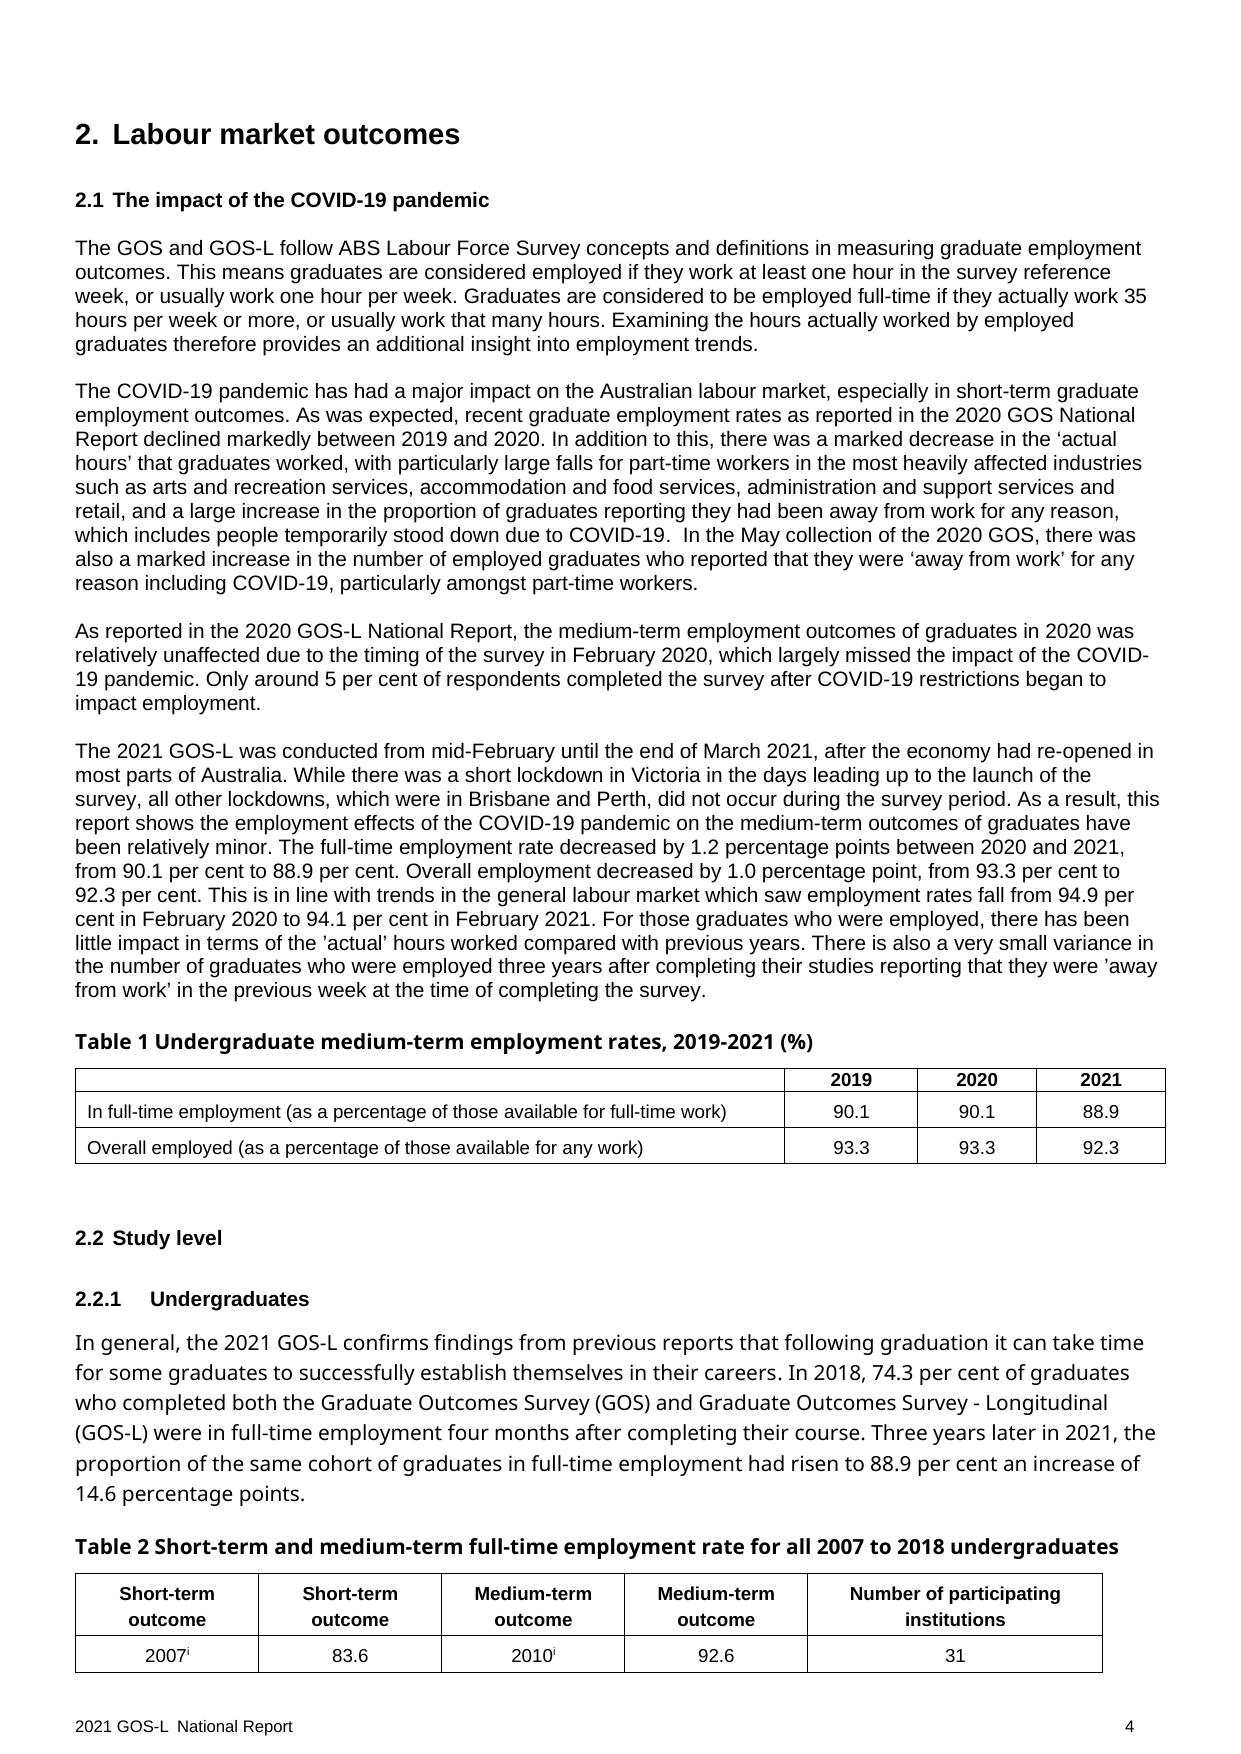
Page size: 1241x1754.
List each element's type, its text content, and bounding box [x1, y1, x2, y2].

table_header Short-term outcome [76, 1574, 258, 1635]
table_cell 83.6 [259, 1636, 441, 1672]
table_header Medium-term outcome [625, 1574, 807, 1635]
subtitle Study level [75, 1226, 1165, 1250]
table_header Short-term outcome [259, 1574, 441, 1635]
table_header 2020 [918, 1069, 1036, 1091]
subtitle Undergraduates [75, 1287, 1165, 1311]
table_header [76, 1069, 784, 1091]
table_cell 2007i [76, 1636, 258, 1672]
table_cell 93.3 [918, 1128, 1036, 1163]
table_header 2019 [785, 1069, 917, 1091]
table_cell 2010i [442, 1636, 624, 1672]
table_cell 92.3 [1037, 1128, 1165, 1163]
table_cell 88.9 [1037, 1092, 1165, 1127]
table_header 2021 [1037, 1069, 1165, 1091]
table_header Medium-term outcome [442, 1574, 624, 1635]
text Table 1 Undergraduate medium-term employment rates, 2019-2021 (%) [75, 1027, 1165, 1056]
subtitle Labour market outcomes [75, 117, 1165, 150]
text In general, the 2021 GOS-L confirms findings from previous reports that following graduation it can take time for some graduates to successfully establish themselves in their careers. In 2018, 74.3 per cent of graduates who completed both the Graduate Outcomes Survey (GOS) and Graduate Outcomes Survey - Longitudinal (GOS-L) were in full-time employment four months after completing their course. Three years later in 2021, the proportion of the same cohort of graduates in full-time employment had risen to 88.9 per cent an increase of 14.6 percentage points. [75, 1326, 1165, 1507]
text As reported in the 2020 GOS-L National Report, the medium-term employment outcomes of graduates in 2020 was relatively unaffected due to the timing of the survey in February 2020, which largely missed the impact of the COVID-19 pandemic. Only around 5 per cent of respondents completed the survey after COVID-19 restrictions began to impact employment. [75, 619, 1165, 715]
subtitle The impact of the COVID-19 pandemic [75, 188, 1165, 212]
text Table 2 Short-term and medium-term full-time employment rate for all 2007 to 2018 undergraduates [75, 1532, 1165, 1561]
table_cell 90.1 [785, 1092, 917, 1127]
table_cell In full-time employment (as a percentage of those available for full-time work) [76, 1092, 784, 1127]
text The GOS and GOS-L follow ABS Labour Force Survey concepts and definitions in measuring graduate employment outcomes. This means graduates are considered employed if they work at least one hour in the survey reference week, or usually work one hour per week. Graduates are considered to be employed full-time if they actually work 35 hours per week or more, or usually work that many hours. Examining the hours actually worked by employed graduates therefore provides an additional insight into employment trends. [75, 236, 1165, 355]
table_cell Overall employed (as a percentage of those available for any work) [76, 1128, 784, 1163]
table_header Number of participating institutions [808, 1574, 1102, 1635]
table_cell 90.1 [918, 1092, 1036, 1127]
text The COVID-19 pandemic has had a major impact on the Australian labour market, especially in short-term graduate employment outcomes. As was expected, recent graduate employment rates as reported in the 2020 GOS National Report declined markedly between 2019 and 2020. In addition to this, there was a marked decrease in the ‘actual hours’ that graduates worked, with particularly large falls for part-time workers in the most heavily affected industries such as arts and recreation services, accommodation and food services, administration and support services and retail, and a large increase in the proportion of graduates reporting they had been away from work for any reason, which includes people temporarily stood down due to COVID-19. In the May collection of the 2020 GOS, there was also a marked increase in the number of employed graduates who reported that they were ‘away from work’ for any reason including COVID-19, particularly amongst part-time workers. [75, 379, 1165, 595]
table_cell 31 [808, 1636, 1102, 1672]
text The 2021 GOS-L was conducted from mid-February until the end of March 2021, after the economy had re-opened in most parts of Australia. While there was a short lockdown in Victoria in the days leading up to the launch of the survey, all other lockdowns, which were in Brisbane and Perth, did not occur during the survey period. As a result, this report shows the employment effects of the COVID-19 pandemic on the medium-term outcomes of graduates have been relatively minor. The full-time employment rate decreased by 1.2 percentage points between 2020 and 2021, from 90.1 per cent to 88.9 per cent. Overall employment decreased by 1.0 percentage point, from 93.3 per cent to 92.3 per cent. This is in line with trends in the general labour market which saw employment rates fall from 94.9 per cent in February 2020 to 94.1 per cent in February 2021. For those graduates who were employed, there has been little impact in terms of the ’actual’ hours worked compared with previous years. There is also a very small variance in the number of graduates who were employed three years after completing their studies reporting that they were ’away from work’ in the previous week at the time of completing the survey. [75, 739, 1165, 1002]
table_cell 93.3 [785, 1128, 917, 1163]
table_cell 92.6 [625, 1636, 807, 1672]
